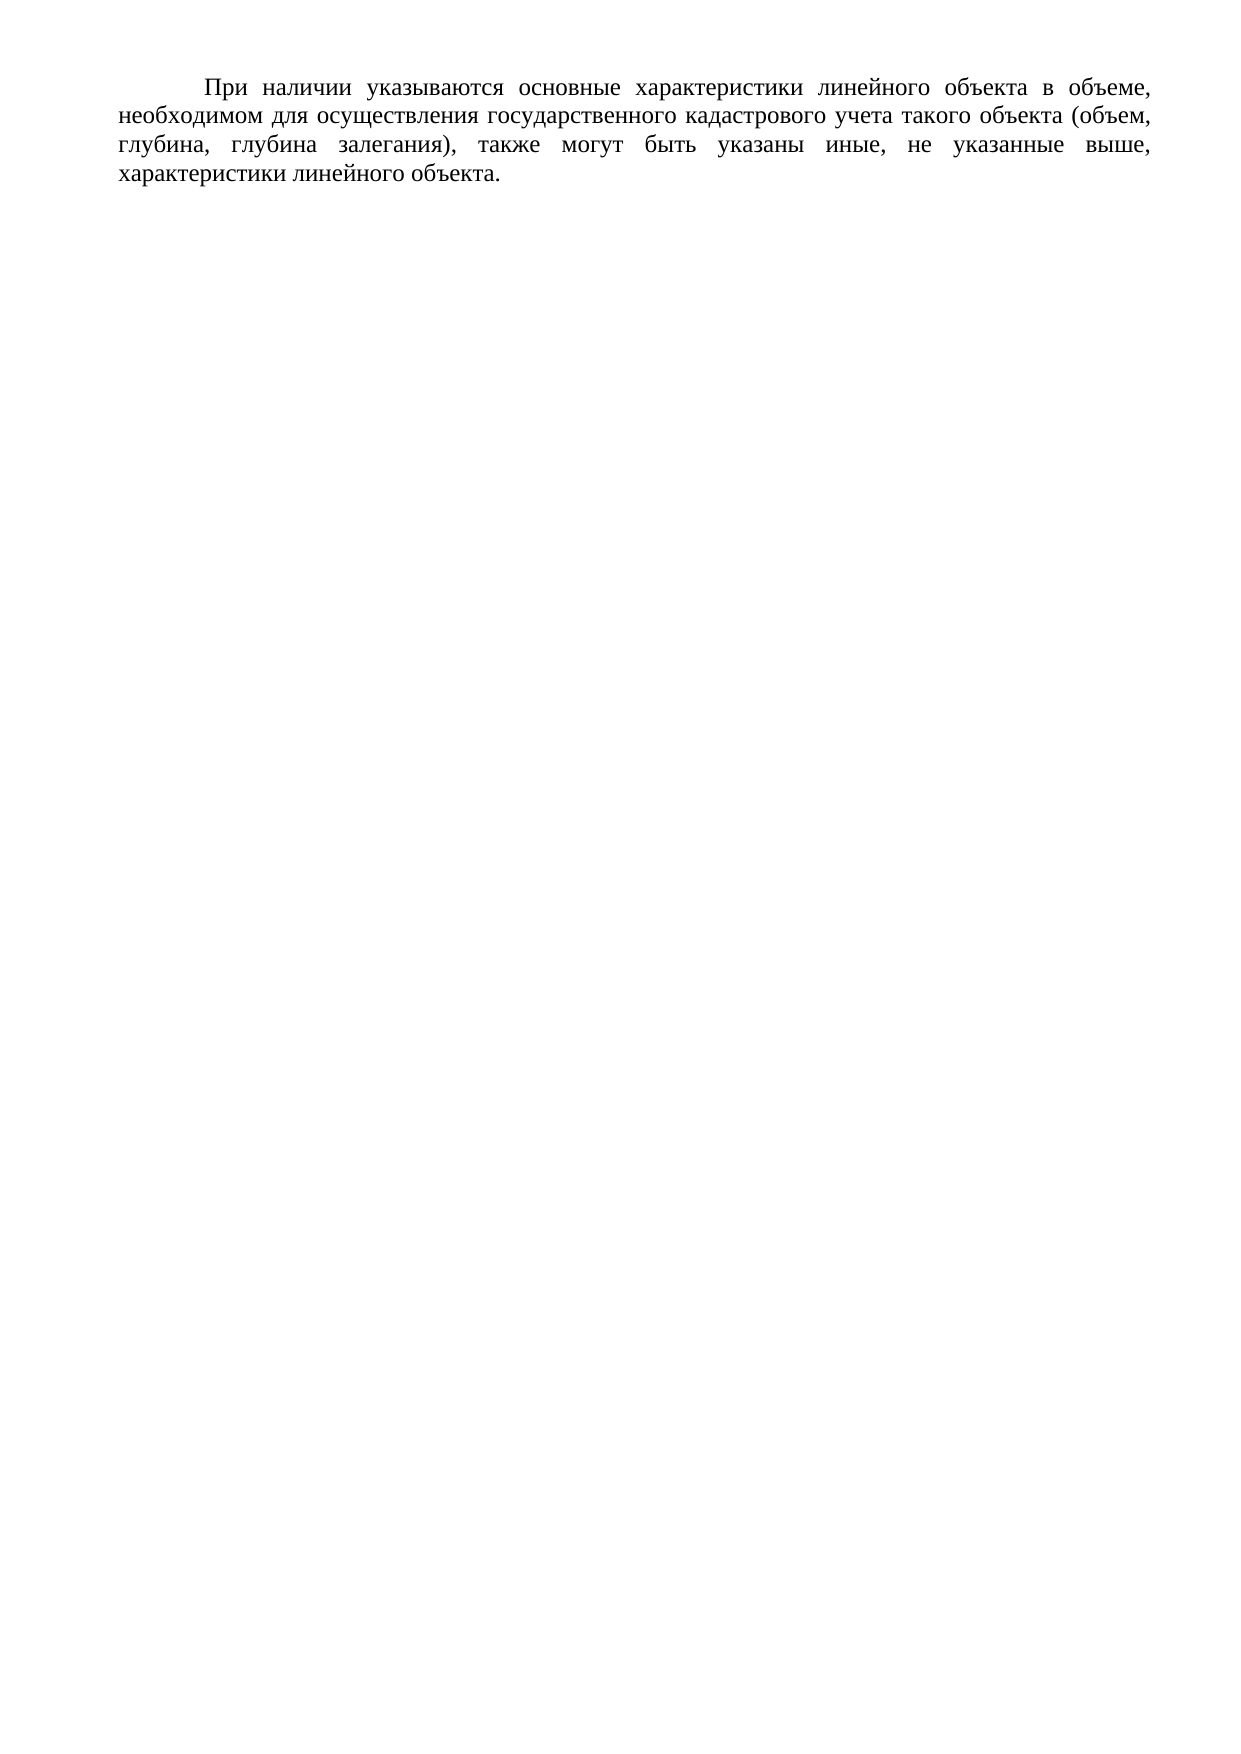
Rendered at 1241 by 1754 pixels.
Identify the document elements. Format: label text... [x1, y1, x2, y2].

text При наличии указываются основные характеристики линейного объекта в объеме, необходимом для осуществления государственного кадастрового учета такого объекта (объем, глубина, глубина залегания), также могут быть указаны иные, не указанные выше, характеристики линейного объекта. [118, 59, 1152, 187]
